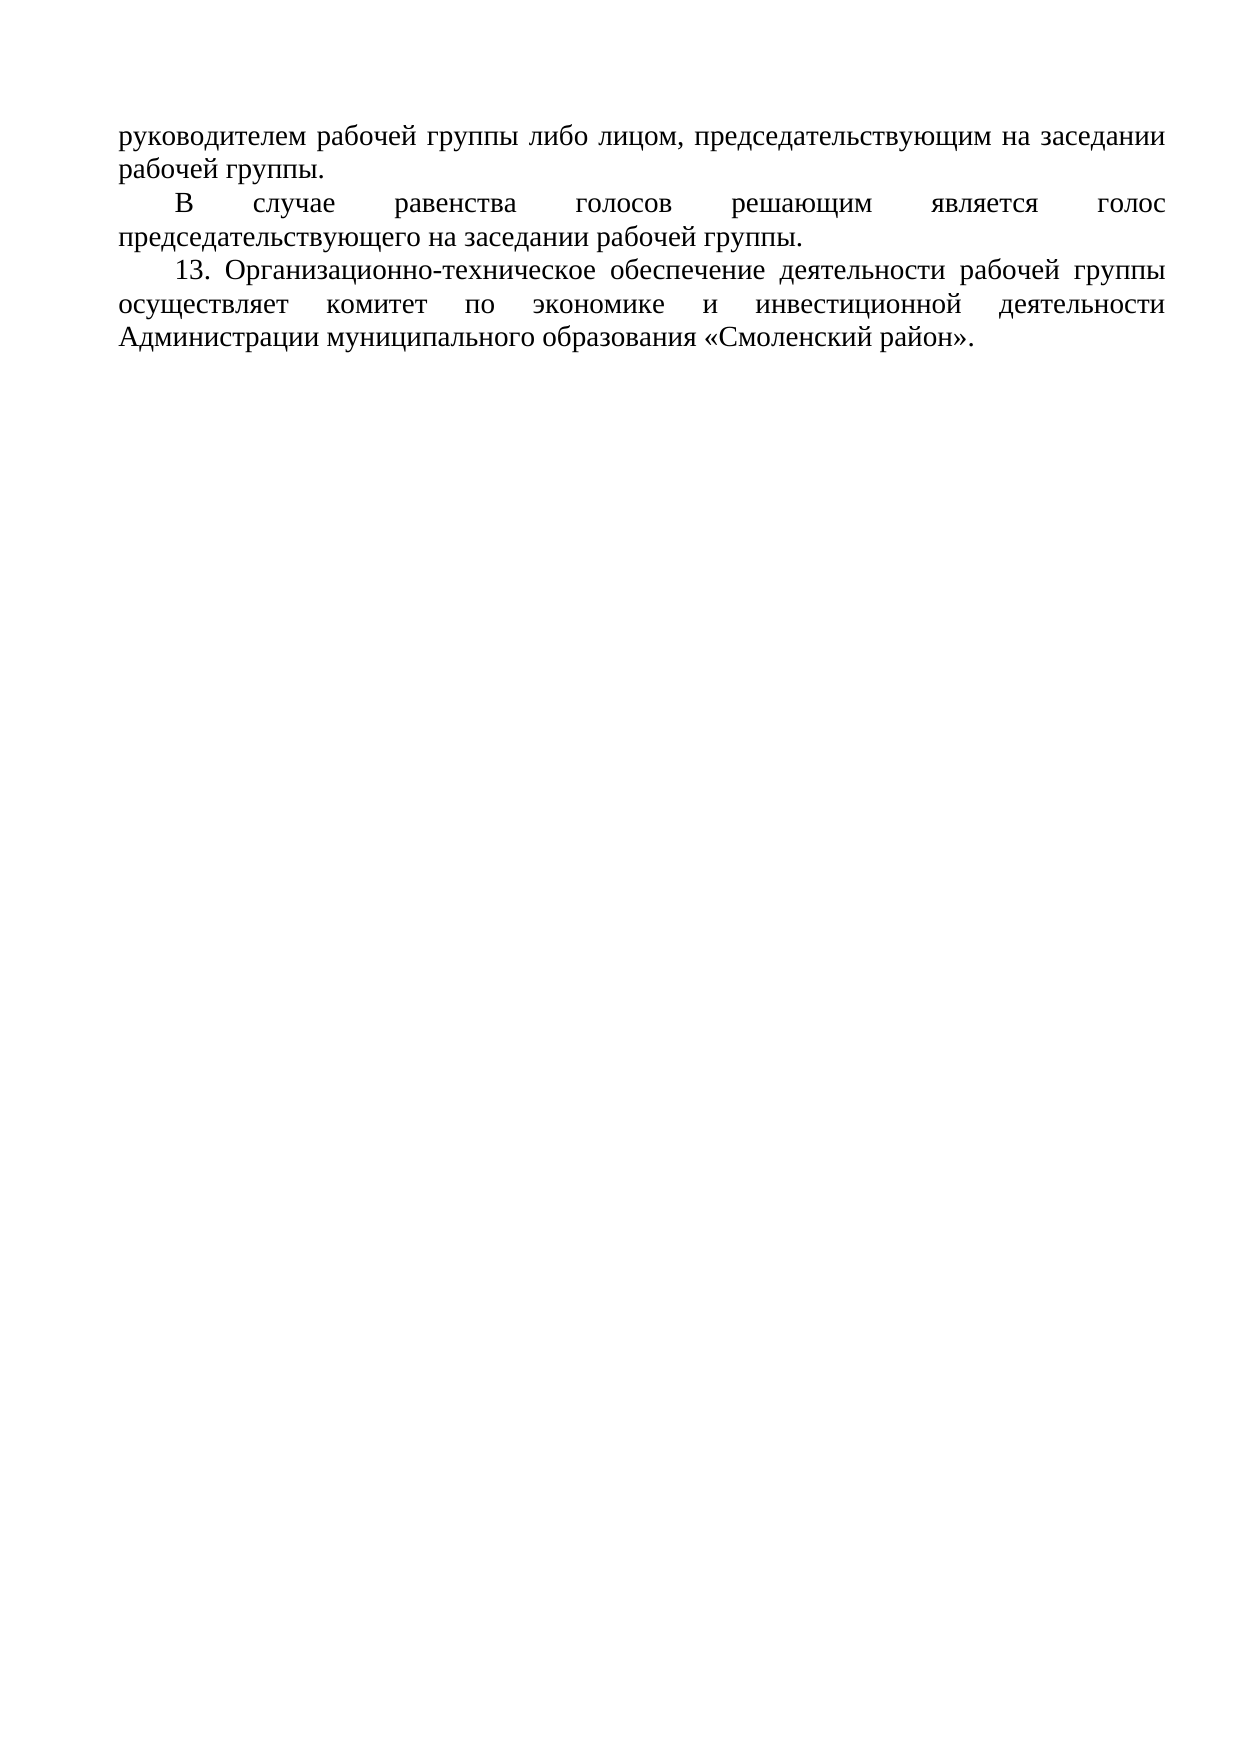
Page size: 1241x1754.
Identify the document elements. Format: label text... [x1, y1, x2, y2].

text 13. Организационно-техническое обеспечение деятельности рабочей группы осуществляет комитет по экономике и инвестиционной деятельности Администрации муниципального образования «Смоленский район». [118, 252, 1167, 353]
text В случае равенства голосов решающим является голос председательствующего на заседании рабочей группы. [118, 185, 1167, 252]
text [118, 118, 1167, 185]
